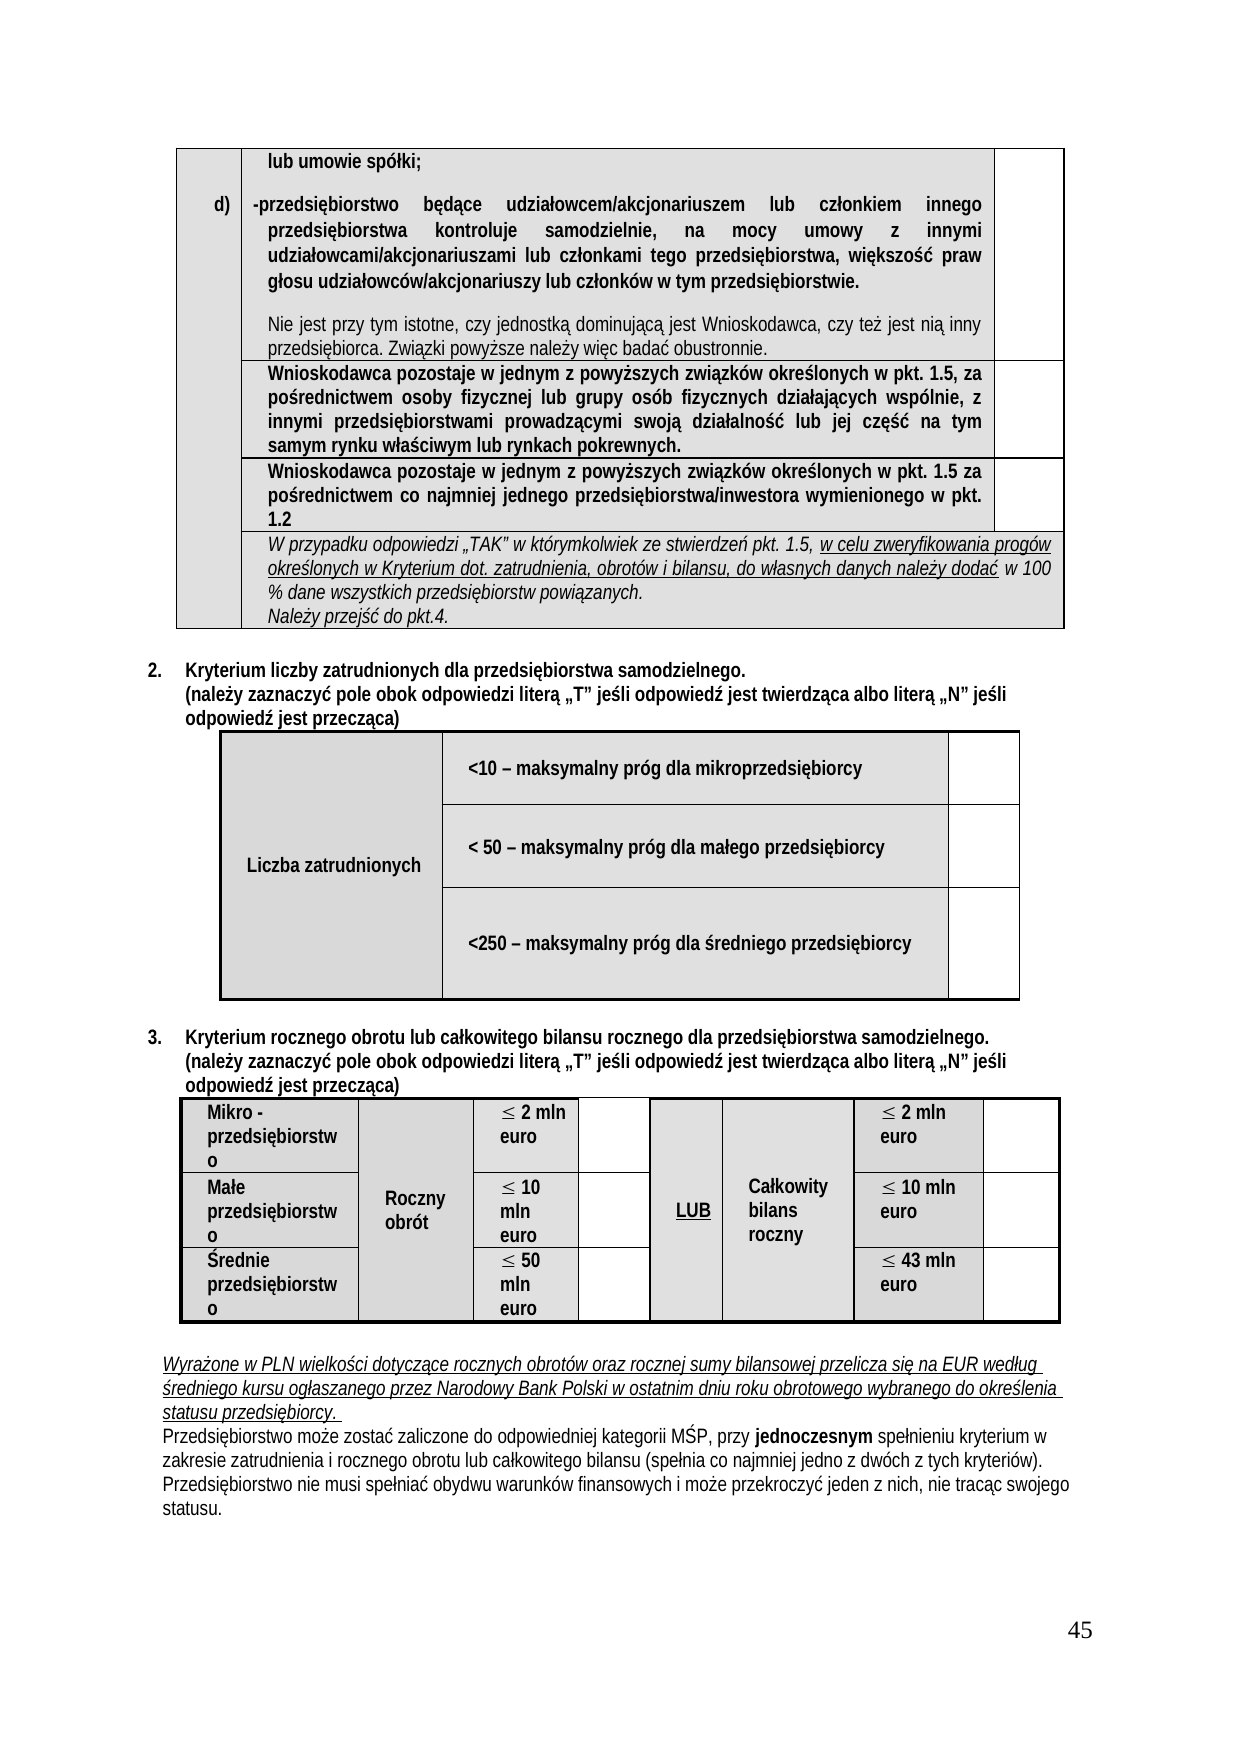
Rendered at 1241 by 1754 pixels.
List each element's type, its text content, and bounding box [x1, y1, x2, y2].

list Kryterium liczby zatrudnionych dla przedsiębiorstwa samodzielnego. (należy zaznaczyć pole obok odpowiedzi literą „T” jeśli odpowiedź jest twierdząca albo literą „N” jeśli odpowiedź jest przecząca) [148, 658, 1092, 729]
table_cell 50 mln euro [474, 1248, 578, 1320]
table_cell Wnioskodawca pozostaje w jednym z powyższych związków określonych w pkt. 1.5, za pośrednictwem osoby fizycznej lub grupy osób fizycznych działających wspólnie, z innymi przedsiębiorstwami prowadzącymi swoją działalność lub jej część na tym samym rynku właściwym lub rynkach pokrewnych. [242, 361, 994, 457]
table_cell [995, 149, 1063, 360]
table_cell [995, 361, 1063, 457]
table_cell [949, 888, 1019, 998]
table_cell Małe przedsiębiorstwo [183, 1173, 358, 1247]
table_cell [579, 1248, 649, 1320]
table_header [579, 1098, 649, 1172]
table_cell [579, 1173, 649, 1247]
table_header [984, 1100, 1058, 1172]
table_cell 10 mln euro [474, 1173, 578, 1247]
table_cell 10 mln euro [855, 1173, 983, 1247]
text Wyrażone w PLN wielkości dotyczące rocznych obrotów oraz rocznej sumy bilansowej przelicza się na EUR według średniego kursu ogłaszanego przez Narodowy Bank Polski w ostatnim dniu roku obrotowego wybranego do określenia statusu przedsiębiorcy. [162, 1352, 1092, 1424]
table_cell W przypadku odpowiedzi „TAK” w którymkolwiek ze stwierdzeń pkt. 1.5, w celu zweryfikowania progów określonych w Kryterium dot. zatrudnienia, obrotów i bilansu, do własnych danych należy dodać w 100 % dane wszystkich przedsiębiorstw powiązanych. Należy przejść do pkt.4. [242, 532, 1063, 628]
table_header Mikro -przedsiębiorstwo [183, 1100, 358, 1172]
text Przedsiębiorstwo może zostać zaliczone do odpowiedniej kategorii MŚP, przy jednoczesnym spełnieniu kryterium w zakresie zatrudnienia i rocznego obrotu lub całkowitego bilansu (spełnia co najmniej jedno z dwóch z tych kryteriów). Przedsiębiorstwo nie musi spełniać obydwu warunków finansowych i może przekroczyć jeden z nich, nie tracąc swojego statusu. [162, 1424, 1092, 1520]
table_cell < 50 – maksymalny próg dla małego przedsiębiorcy [443, 805, 948, 887]
table_cell [984, 1248, 1058, 1320]
table_header 2 mln euro [855, 1100, 983, 1172]
table_header Liczba zatrudnionych [222, 733, 442, 998]
table_cell 43 mln euro [855, 1248, 983, 1320]
table_header 2 mln euro [474, 1100, 578, 1172]
table_cell [995, 459, 1063, 531]
table_cell [949, 805, 1019, 887]
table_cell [242, 149, 994, 360]
table_header [949, 733, 1019, 804]
table_header Roczny obrót [359, 1100, 473, 1320]
list Kryterium rocznego obrotu lub całkowitego bilansu rocznego dla przedsiębiorstwa samodzielnego. (należy zaznaczyć pole obok odpowiedzi literą „T” jeśli odpowiedź jest twierdząca albo literą „N” jeśli odpowiedź jest przecząca) [148, 1025, 1092, 1097]
table_header Całkowity bilans roczny [723, 1100, 853, 1320]
table_cell Wnioskodawca pozostaje w jednym z powyższych związków określonych w pkt. 1.5 za pośrednictwem co najmniej jednego przedsiębiorstwa/inwestora wymienionego w pkt. 1.2 [242, 459, 994, 531]
table_header <10 – maksymalny próg dla mikroprzedsiębiorcy [443, 733, 948, 804]
table_header LUB [651, 1100, 722, 1320]
table_cell [984, 1173, 1058, 1247]
table_cell <250 – maksymalny próg dla średniego przedsiębiorcy [443, 888, 948, 998]
table_cell Średnie przedsiębiorstwo [183, 1248, 358, 1320]
